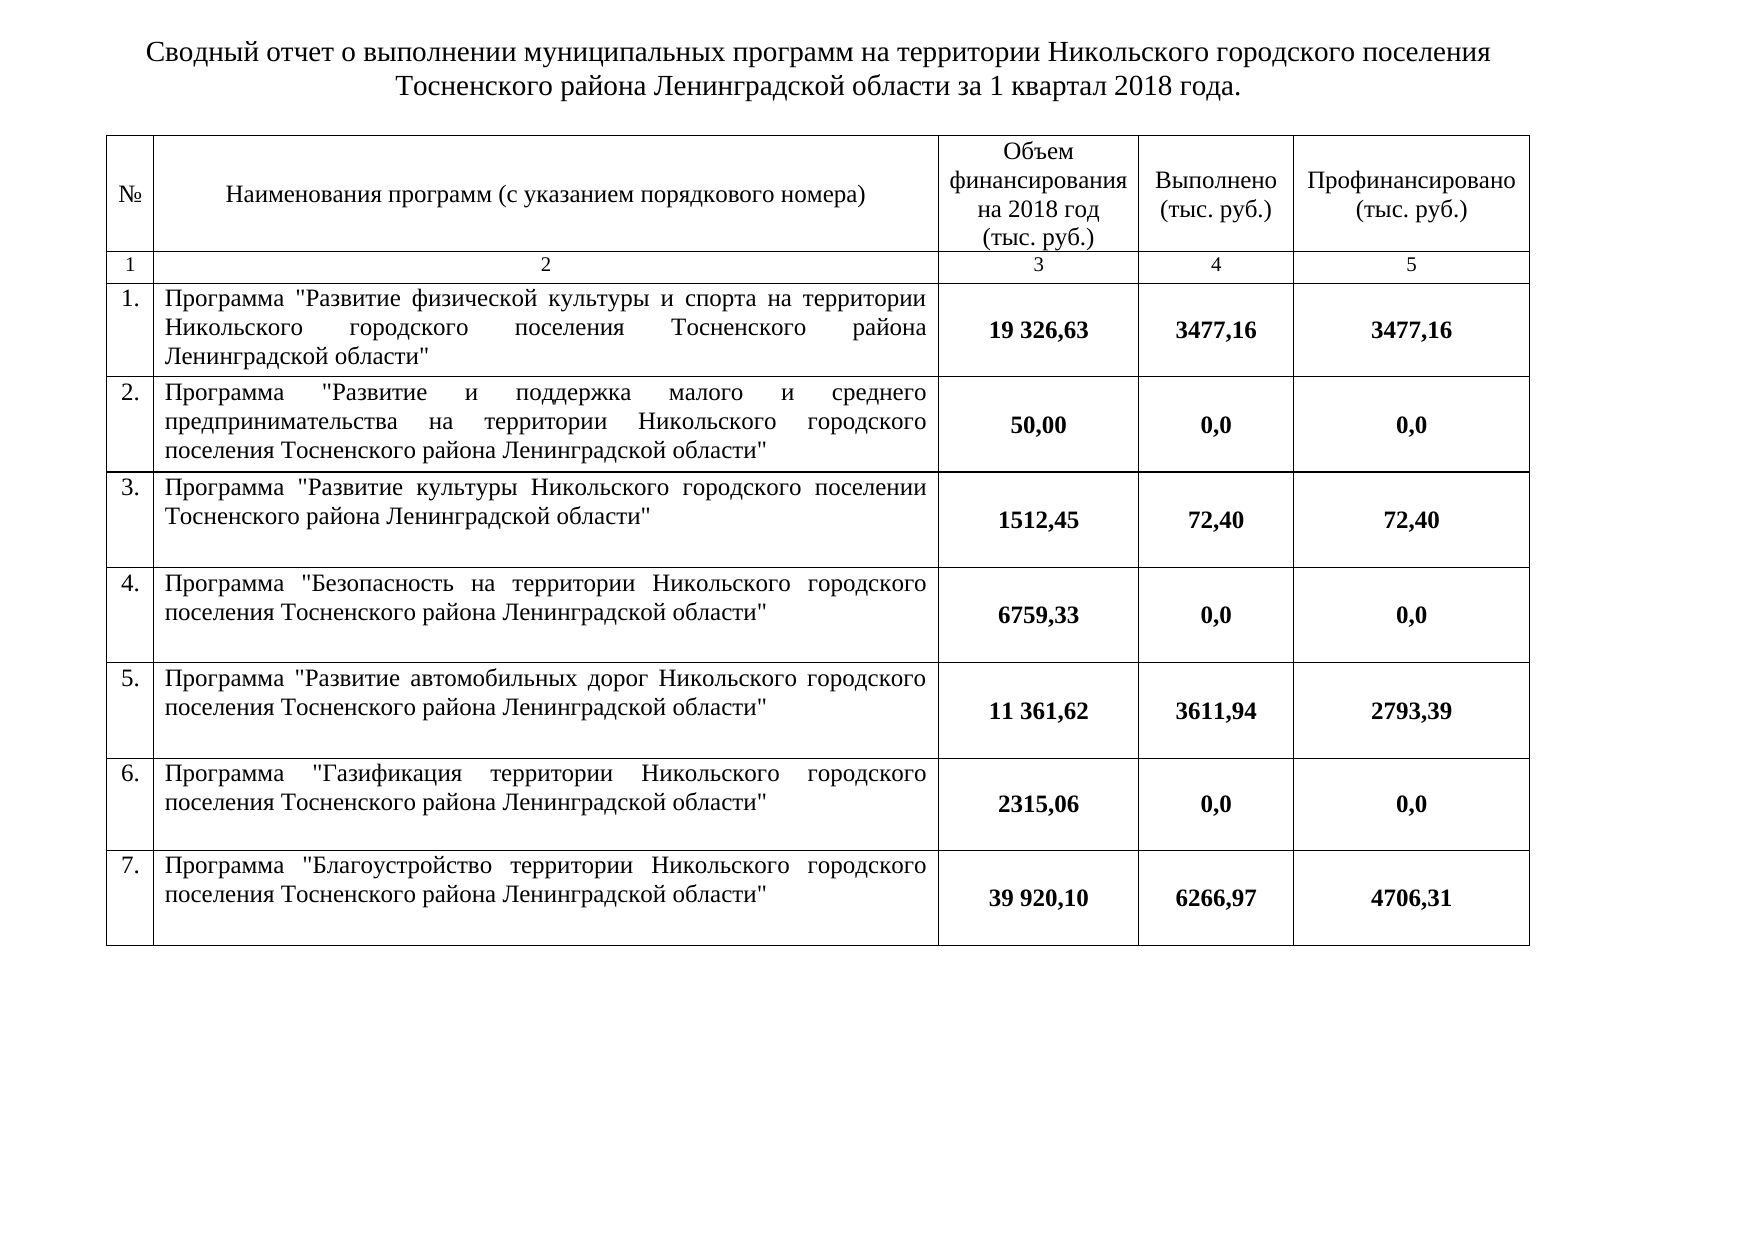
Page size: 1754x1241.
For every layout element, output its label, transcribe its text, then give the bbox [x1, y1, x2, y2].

table_cell 0,0 [1294, 568, 1529, 662]
table_cell Наименования программ (с указанием порядкового номера) [154, 136, 938, 251]
table_cell 72,40 [1139, 473, 1293, 567]
table_cell 4706,31 [1294, 851, 1529, 945]
table_cell Профинансировано (тыс. руб.) [1294, 136, 1529, 251]
table_cell 7. [107, 851, 153, 945]
table_cell 0,0 [1294, 759, 1529, 849]
table_cell 11 361,62 [939, 663, 1138, 757]
table_cell 3 [939, 252, 1138, 282]
table_cell 0,0 [1139, 568, 1293, 662]
table_cell 1512,45 [939, 473, 1138, 567]
table_cell Программа "Развитие культуры Никольского городского поселении Тосненского района Ленинградской области" [154, 473, 938, 567]
table_cell Программа "Благоустройство территории Никольского городского поселения Тосненского района Ленинградской области" [154, 851, 938, 945]
table_cell 4 [1139, 252, 1293, 282]
table_cell Объем финансирования на 2018 год (тыс. руб.) [939, 136, 1138, 251]
table_header Сводный отчет о выполнении муниципальных программ на территории Никольского городского поселения Тосненского района Ленинградской области за 1 квартал 2018 года. [107, 35, 1530, 135]
table_cell 3477,16 [1139, 284, 1293, 376]
table_cell 4. [107, 568, 153, 662]
table_cell 2. [107, 377, 153, 471]
table_cell 0,0 [1139, 377, 1293, 471]
table_cell 5 [1294, 252, 1529, 282]
table_cell 6266,97 [1139, 851, 1293, 945]
table_cell Программа "Газификация территории Никольского городского поселения Тосненского района Ленинградской области" [154, 759, 938, 849]
table_cell Выполнено (тыс. руб.) [1139, 136, 1293, 251]
table_cell 3611,94 [1139, 663, 1293, 757]
table_cell 3. [107, 473, 153, 567]
table_cell 0,0 [1294, 377, 1529, 471]
table_cell 39 920,10 [939, 851, 1138, 945]
table_cell 5. [107, 663, 153, 757]
table_cell Программа "Развитие автомобильных дорог Никольского городского поселения Тосненского района Ленинградской области" [154, 663, 938, 757]
table_cell 2315,06 [939, 759, 1138, 849]
table_cell 1. [107, 284, 153, 376]
table_cell 0,0 [1139, 759, 1293, 849]
table_cell 6759,33 [939, 568, 1138, 662]
table_cell 2 [154, 252, 938, 282]
table_cell 1 [107, 252, 153, 282]
table_cell 19 326,63 [939, 284, 1138, 376]
table_cell 50,00 [939, 377, 1138, 471]
table_cell 3477,16 [1294, 284, 1529, 376]
table_cell № [107, 136, 153, 251]
table_cell Программа "Развитие и поддержка малого и среднего предпринимательства на территории Никольского городского поселения Тосненского района Ленинградской области" [154, 377, 938, 471]
table_cell 6. [107, 759, 153, 849]
table_cell Программа "Развитие физической культуры и спорта на территории Никольского городского поселения Тосненского района Ленинградской области" [154, 284, 938, 376]
table_cell 72,40 [1294, 473, 1529, 567]
table_cell Программа "Безопасность на территории Никольского городского поселения Тосненского района Ленинградской области" [154, 568, 938, 662]
table_cell 2793,39 [1294, 663, 1529, 757]
